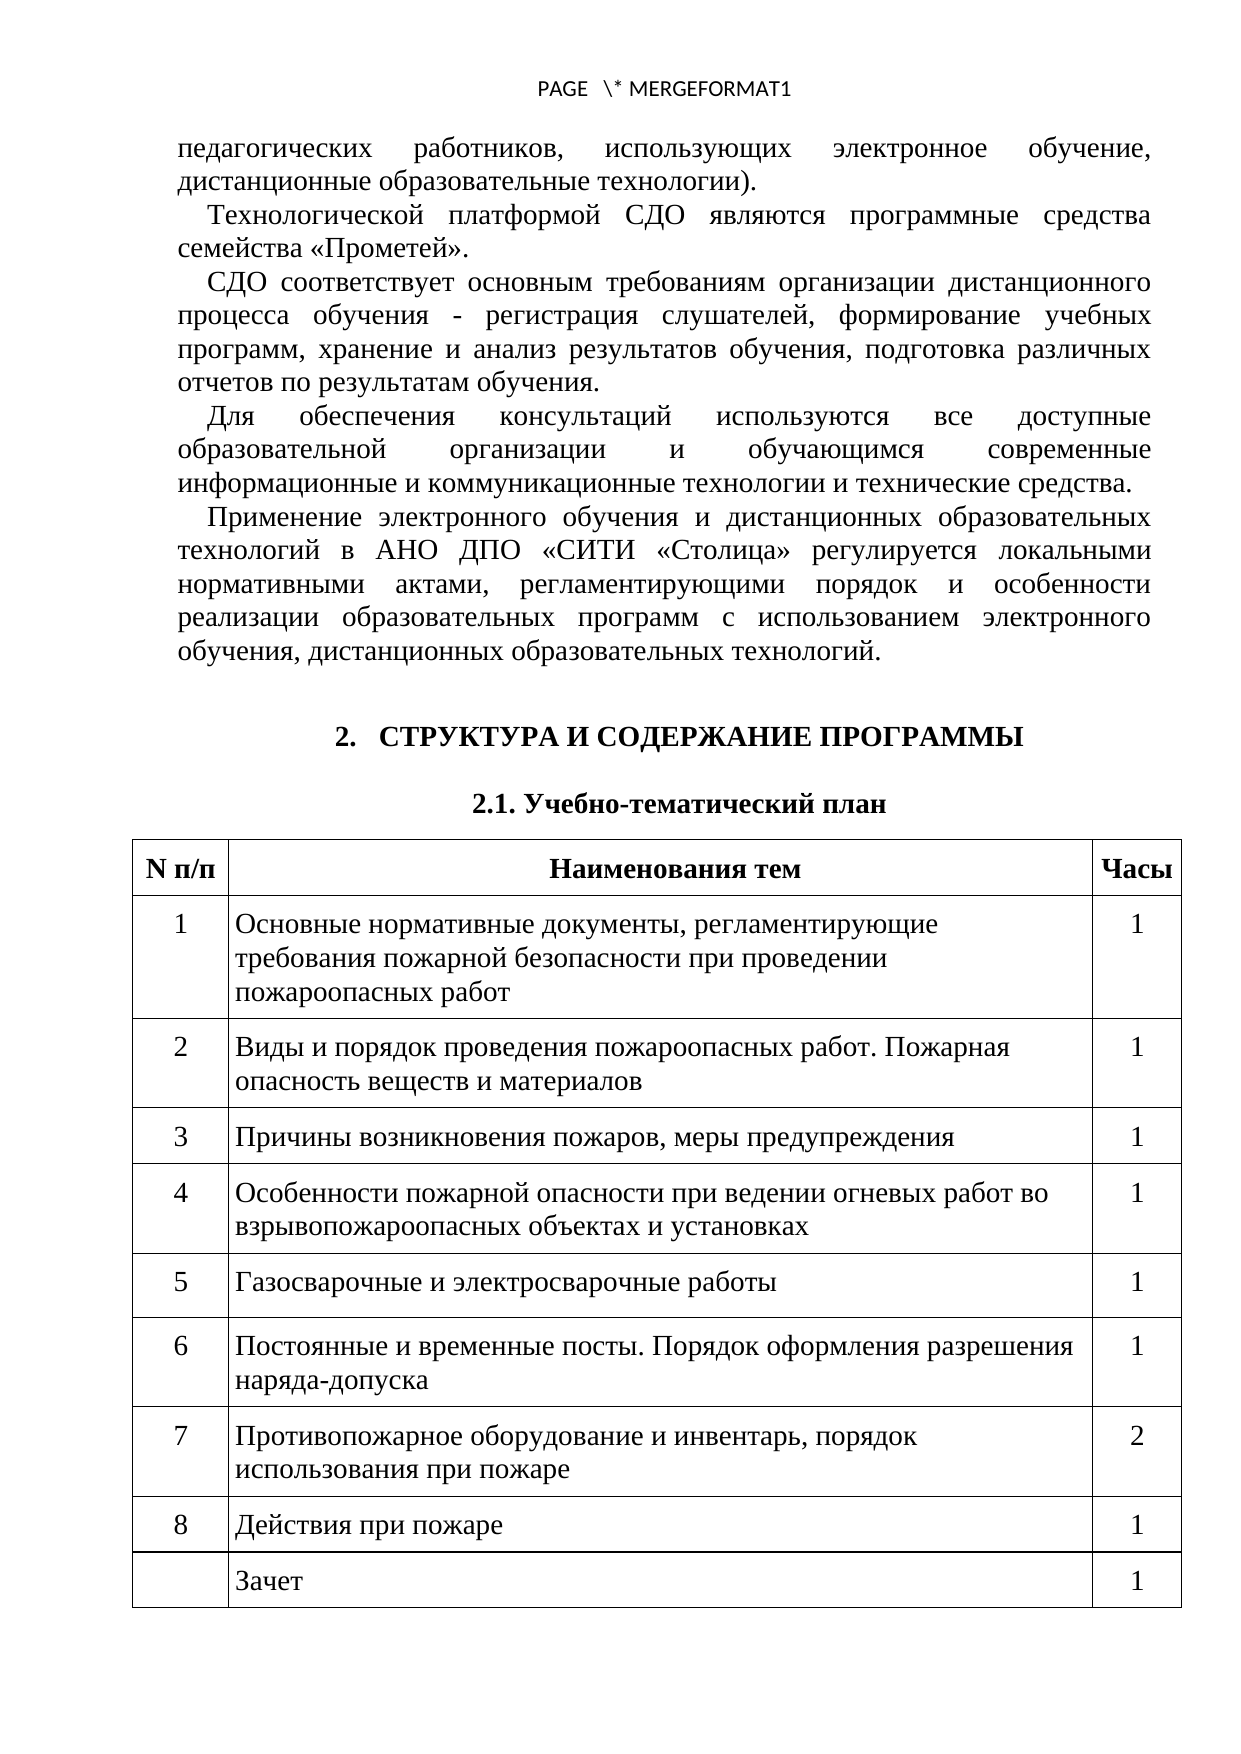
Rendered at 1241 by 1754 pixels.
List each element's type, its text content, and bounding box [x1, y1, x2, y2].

table_cell 7 [133, 1407, 228, 1496]
table_cell 1 [1093, 1318, 1181, 1406]
table_cell 1 [1093, 1164, 1181, 1252]
table_cell 1 [1093, 1019, 1181, 1107]
text 2.1. Учебно-тематический план [177, 786, 1152, 820]
list СТРУКТУРА И СОДЕРЖАНИЕ ПРОГРАММЫ [177, 719, 1152, 753]
table_cell 1 [1093, 1497, 1181, 1551]
table_cell 2 [133, 1019, 228, 1107]
table_header N п/п [133, 840, 228, 895]
table_cell 1 [133, 896, 228, 1018]
table_cell 3 [133, 1108, 228, 1163]
table_cell Противопожарное оборудование и инвентарь, порядок использования при пожаре [229, 1407, 1092, 1496]
text Для обеспечения консультаций используются все доступные образовательной организации и обучающимся современные информационные и коммуникационные технологии и технические средства. [177, 398, 1152, 499]
table_cell Газосварочные и электросварочные работы [229, 1254, 1092, 1317]
table_cell [133, 1553, 228, 1607]
table_cell Зачет [229, 1553, 1092, 1607]
table_cell Основные нормативные документы, регламентирующие требования пожарной безопасности при проведении пожароопасных работ [229, 896, 1092, 1018]
table_cell 4 [133, 1164, 228, 1252]
table_cell 1 [1093, 896, 1181, 1018]
table_cell Действия при пожаре [229, 1497, 1092, 1551]
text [177, 130, 1152, 197]
table_cell Особенности пожарной опасности при ведении огневых работ во взрывопожароопасных объектах и установках [229, 1164, 1092, 1252]
table_cell 2 [1093, 1407, 1181, 1496]
table_cell 5 [133, 1254, 228, 1317]
table_cell 6 [133, 1318, 228, 1406]
table_header Часы [1093, 840, 1181, 895]
text Технологической платформой СДО являются программные средства семейства «Прометей». [177, 197, 1152, 264]
table_cell 8 [133, 1497, 228, 1551]
table_cell Причины возникновения пожаров, меры предупреждения [229, 1108, 1092, 1163]
table_cell Постоянные и временные посты. Порядок оформления разрешения наряда-допуска [229, 1318, 1092, 1406]
table_cell Виды и порядок проведения пожароопасных работ. Пожарная опасность веществ и материалов [229, 1019, 1092, 1107]
table_cell 1 [1093, 1108, 1181, 1163]
table_header Наименования тем [229, 840, 1092, 895]
text Применение электронного обучения и дистанционных образовательных технологий в АНО ДПО «СИТИ «Столица» регулируется локальными нормативными актами, регламентирующими порядок и особенности реализации образовательных программ с использованием электронного обучения, дистанционных образовательных технологий. [177, 499, 1152, 666]
table_cell 1 [1093, 1254, 1181, 1317]
table_cell 1 [1093, 1553, 1181, 1607]
text СДО соответствует основным требованиям организации дистанционного процесса обучения - регистрация слушателей, формирование учебных программ, хранение и анализ результатов обучения, подготовка различных отчетов по результатам обучения. [177, 264, 1152, 398]
